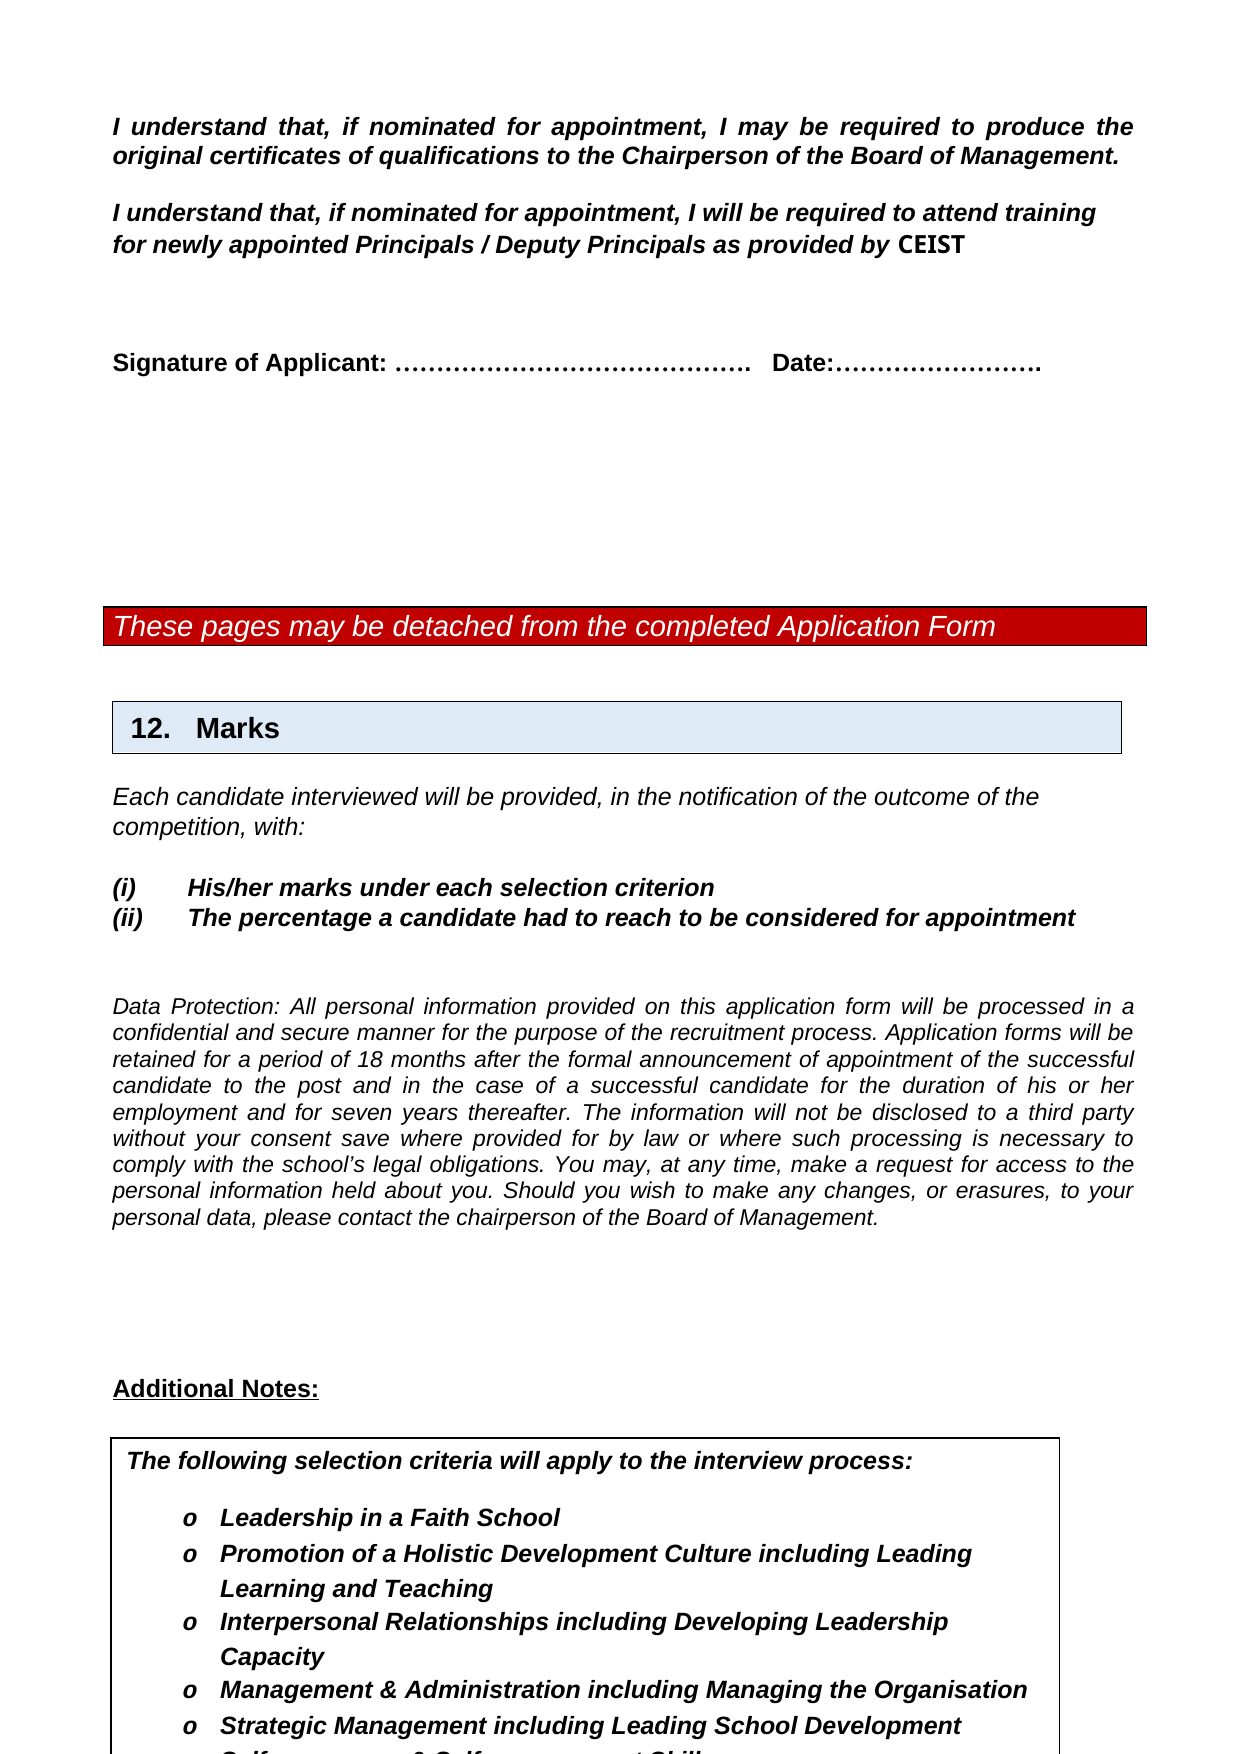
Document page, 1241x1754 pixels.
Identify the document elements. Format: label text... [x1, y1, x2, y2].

text Each candidate interviewed will be provided, in the notification of the outcome of the competition, with: [112, 782, 1137, 841]
table_header 12. Marks [113, 702, 1121, 752]
text Signature of Applicant: ……………………………………. Date:……………………. [112, 347, 1137, 376]
list The percentage a candidate had to reach to be considered for appointment [112, 903, 1137, 931]
text I understand that, if nominated for appointment, I may be required to produce the original certificates of qualifications to the Chairperson of the Board of Management. [112, 112, 1137, 170]
text Data Protection: All personal information provided on this application form will be processed in a confidential and secure manner for the purpose of the recruitment process. Application forms will be retained for a period of 18 months after the formal announcement of appointment of the successful candidate to the post and in the case of a successful candidate for the duration of his or her employment and for seven years thereafter. The information will not be disclosed to a third party without your consent save where provided for by law or where such processing is necessary to comply with the school’s legal obligations. You may, at any time, make a request for access to the personal information held about you. Should you wish to make any changes, or erasures, to your personal data, please contact the chairperson of the Board of Management. [112, 993, 1137, 1230]
text These pages may be detached from the completed Application Form [104, 608, 1146, 645]
text I understand that, if nominated for appointment, I will be required to attend training for newly appointed Principals / Deputy Principals as provided by CEIST [112, 198, 1137, 261]
list Additional Notes: [112, 1374, 1137, 1403]
list His/her marks under each selection criterion [112, 873, 1137, 901]
